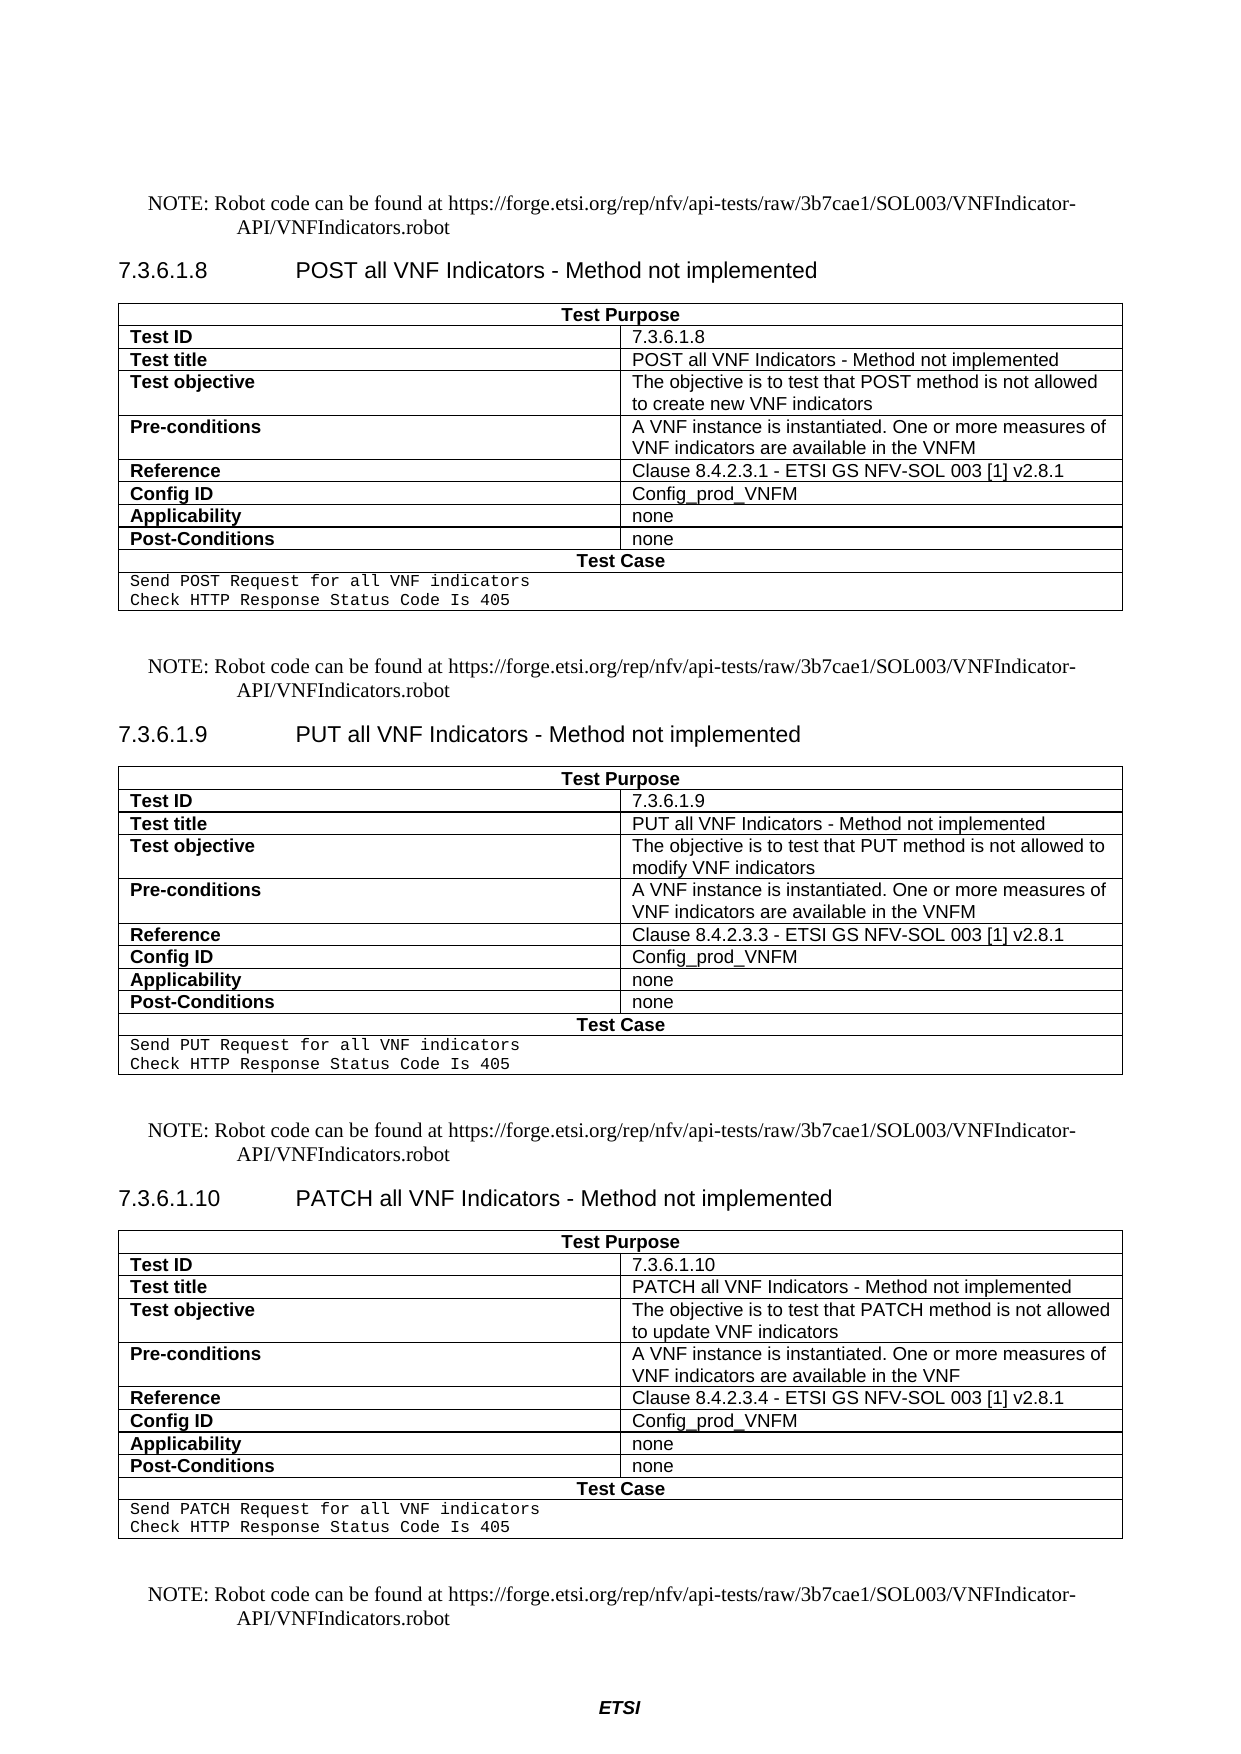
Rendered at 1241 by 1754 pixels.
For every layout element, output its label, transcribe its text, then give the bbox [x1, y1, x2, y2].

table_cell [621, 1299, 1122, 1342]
subtitle 7.3.6.1.8 POST all VNF Indicators - Method not implemented [118, 257, 1122, 284]
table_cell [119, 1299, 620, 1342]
subtitle 7.3.6.1.9 PUT all VNF Indicators - Method not implemented [118, 721, 1122, 747]
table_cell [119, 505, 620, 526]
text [148, 191, 1122, 239]
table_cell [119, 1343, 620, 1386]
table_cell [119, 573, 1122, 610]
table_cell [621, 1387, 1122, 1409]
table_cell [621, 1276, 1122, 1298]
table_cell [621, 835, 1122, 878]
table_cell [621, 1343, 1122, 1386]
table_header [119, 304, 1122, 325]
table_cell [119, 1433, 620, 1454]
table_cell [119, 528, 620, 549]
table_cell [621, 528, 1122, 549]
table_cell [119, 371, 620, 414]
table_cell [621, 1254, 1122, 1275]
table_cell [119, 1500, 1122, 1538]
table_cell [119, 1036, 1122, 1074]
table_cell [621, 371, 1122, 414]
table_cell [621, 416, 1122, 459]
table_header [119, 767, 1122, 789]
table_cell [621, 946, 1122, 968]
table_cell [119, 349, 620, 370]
text NOTE: Robot code can be found at https://forge.etsi.org/rep/nfv/api-tests/raw/3b7cae1/SOL003/VNFIndicator-API/VNFIndicators.robot [148, 654, 1122, 702]
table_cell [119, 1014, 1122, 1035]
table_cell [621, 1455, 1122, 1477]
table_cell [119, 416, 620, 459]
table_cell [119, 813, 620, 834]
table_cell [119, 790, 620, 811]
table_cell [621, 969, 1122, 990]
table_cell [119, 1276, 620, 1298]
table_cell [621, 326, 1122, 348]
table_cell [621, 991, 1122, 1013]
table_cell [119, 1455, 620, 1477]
text NOTE: Robot code can be found at https://forge.etsi.org/rep/nfv/api-tests/raw/3b7cae1/SOL003/VNFIndicator-API/VNFIndicators.robot [148, 1582, 1122, 1630]
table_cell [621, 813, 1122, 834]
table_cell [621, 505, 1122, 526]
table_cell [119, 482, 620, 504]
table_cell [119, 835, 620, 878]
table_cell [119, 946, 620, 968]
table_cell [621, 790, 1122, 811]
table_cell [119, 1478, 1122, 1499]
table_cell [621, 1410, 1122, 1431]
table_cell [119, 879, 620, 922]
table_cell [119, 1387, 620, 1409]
subtitle 7.3.6.1.10 PATCH all VNF Indicators - Method not implemented [118, 1185, 1122, 1211]
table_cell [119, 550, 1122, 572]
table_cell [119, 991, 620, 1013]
text NOTE: Robot code can be found at https://forge.etsi.org/rep/nfv/api-tests/raw/3b7cae1/SOL003/VNFIndicator-API/VNFIndicators.robot [148, 1118, 1122, 1166]
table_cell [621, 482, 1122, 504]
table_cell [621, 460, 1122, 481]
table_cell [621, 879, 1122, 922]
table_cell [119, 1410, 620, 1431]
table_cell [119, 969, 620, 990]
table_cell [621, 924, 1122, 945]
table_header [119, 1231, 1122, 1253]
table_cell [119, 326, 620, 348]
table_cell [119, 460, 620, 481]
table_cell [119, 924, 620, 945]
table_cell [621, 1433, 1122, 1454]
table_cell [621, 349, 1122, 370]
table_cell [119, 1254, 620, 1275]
